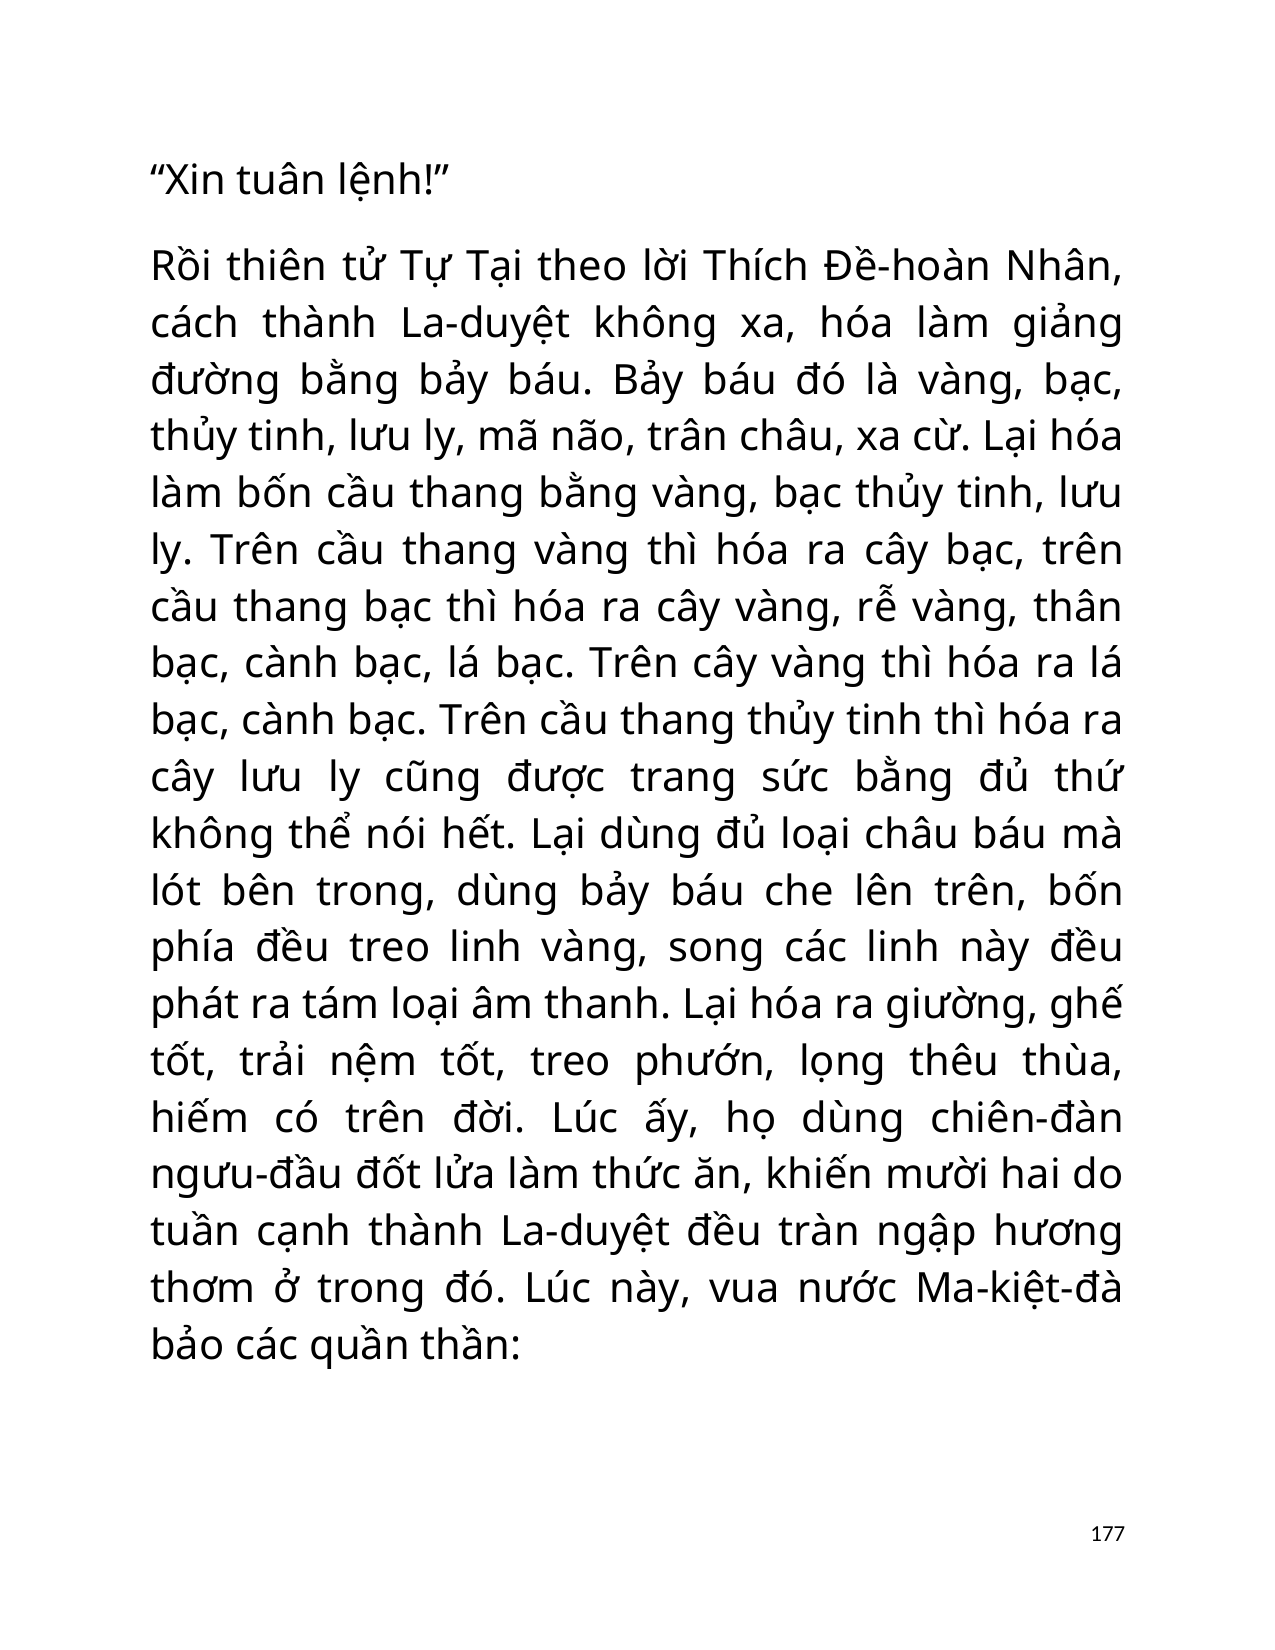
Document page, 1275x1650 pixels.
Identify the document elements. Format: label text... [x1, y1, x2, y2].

text “Xin tuân lệnh!” [150, 150, 1125, 207]
text Rồi thiên tử Tự Tại theo lời Thích Đề-hoàn Nhân, cách thành La-duyệt không xa, hóa làm giảng đường bằng bảy báu. Bảy báu đó là vàng, bạc, thủy tinh, lưu ly, mã não, trân châu, xa cừ. Lại hóa làm bốn cầu thang bằng vàng, bạc thủy tinh, lưu ly. Trên cầu thang vàng thì hóa ra cây bạc, trên cầu thang bạc thì hóa ra cây vàng, rễ vàng, thân bạc, cành bạc, lá bạc. Trên cây vàng thì hóa ra lá bạc, cành bạc. Trên cầu thang thủy tinh thì hóa ra cây lưu ly cũng được trang sức bằng đủ thứ không thể nói hết. Lại dùng đủ loại châu báu mà lót bên trong, dùng bảy báu che lên trên, bốn phía đều treo linh vàng, song các linh này đều phát ra tám loại âm thanh. Lại hóa ra giường, ghế tốt, trải nệm tốt, treo phướn, lọng thêu thùa, hiếm có trên đời. Lúc ấy, họ dùng chiên-đàn ngưu-đầu đốt lửa làm thức ăn, khiến mười hai do tuần cạnh thành La-duyệt đều tràn ngập hương thơm ở trong đó. Lúc này, vua nước Ma-kiệt-đà bảo các quần thần: [150, 236, 1125, 1371]
